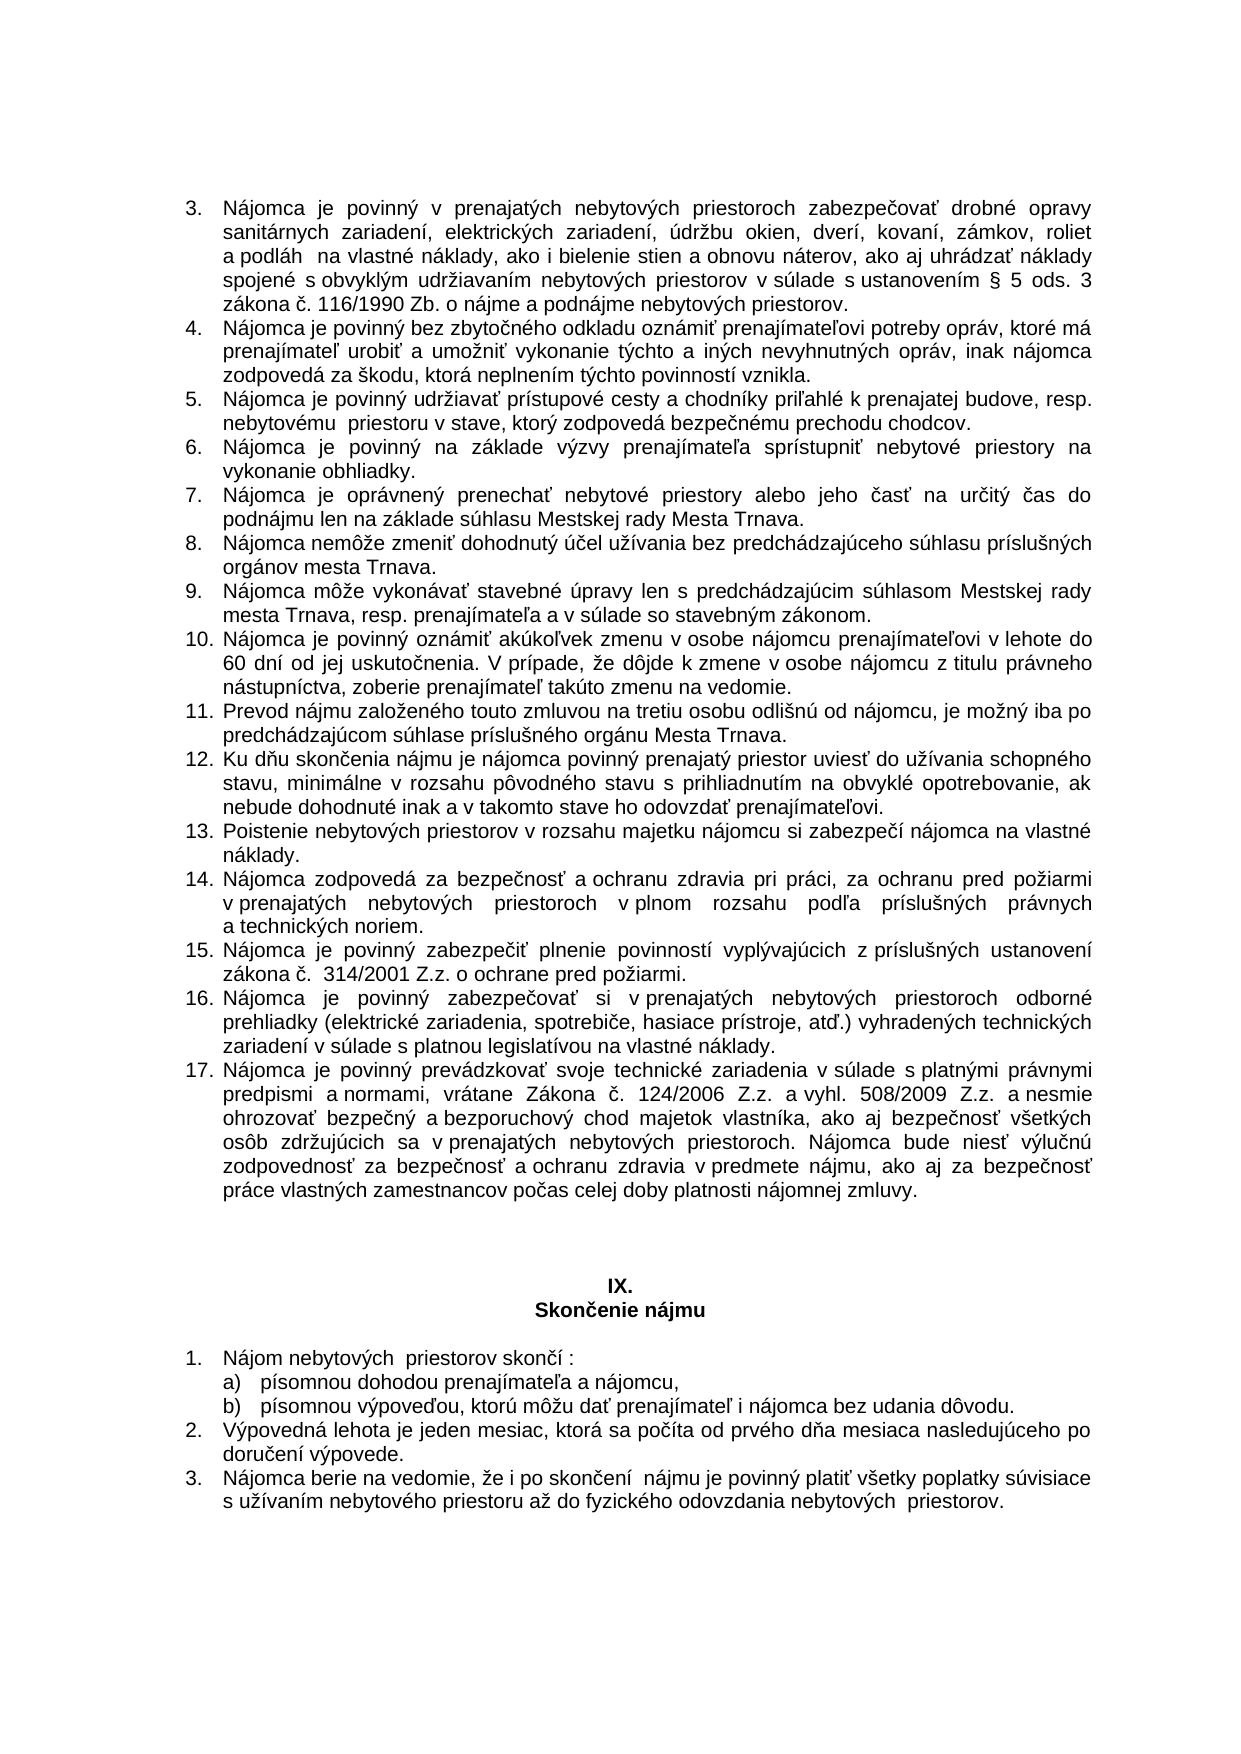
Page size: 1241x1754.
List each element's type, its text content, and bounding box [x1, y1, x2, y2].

list Nájomca je povinný oznámiť akúkoľvek zmenu v osobe nájomcu prenajímateľovi v lehote do 60 dní od jej uskutočnenia. V prípade, že dôjde k zmene v osobe nájomcu z titulu právneho nástupníctva, zoberie prenajímateľ takúto zmenu na vedomie. [185, 627, 1093, 699]
list písomnou výpoveďou, ktorú môžu dať prenajímateľ i nájomca bez udania dôvodu. [223, 1393, 1093, 1417]
list Nájomca zodpovedá za bezpečnosť a ochranu zdravia pri práci, za ochranu pred požiarmi v prenajatých nebytových priestoroch v plnom rozsahu podľa príslušných právnych a technických noriem. [185, 866, 1093, 938]
list Nájomca je povinný prevádzkovať svoje technické zariadenia v súlade s platnými právnymi predpismi a normami, vrátane Zákona č. 124/2006 Z.z. a vyhl. 508/2009 Z.z. a nesmie ohrozovať bezpečný a bezporuchový chod majetok vlastníka, ako aj bezpečnosť všetkých osôb zdržujúcich sa v prenajatých nebytových priestoroch. Nájomca bude niesť výlučnú zodpovednosť za bezpečnosť a ochranu zdravia v predmete nájmu, ako aj za bezpečnosť práce vlastných zamestnancov počas celej doby platnosti nájomnej zmluvy. [185, 1058, 1093, 1202]
text Skončenie nájmu [148, 1298, 1093, 1322]
list Ku dňu skončenia nájmu je nájomca povinný prenajatý priestor uviesť do užívania schopného stavu, minimálne v rozsahu pôvodného stavu s prihliadnutím na obvyklé opotrebovanie, ak nebude dohodnuté inak a v takomto stave ho odovzdať prenajímateľovi. [185, 747, 1093, 818]
list Nájomca je povinný udržiavať prístupové cesty a chodníky priľahlé k prenajatej budove, resp. nebytovému priestoru v stave, ktorý zodpovedá bezpečnému prechodu chodcov. [185, 387, 1093, 435]
list Výpovedná lehota je jeden mesiac, ktorá sa počíta od prvého dňa mesiaca nasledujúceho po doručení výpovede. [185, 1417, 1093, 1465]
list Nájomca je povinný zabezpečiť plnenie povinností vyplývajúcich z príslušných ustanovení zákona č. 314/2001 Z.z. o ochrane pred požiarmi. [185, 938, 1093, 986]
list Nájomca je povinný na základe výzvy prenajímateľa sprístupniť nebytové priestory na vykonanie obhliadky. [185, 435, 1093, 483]
text IX. [148, 1274, 1093, 1298]
list písomnou dohodou prenajímateľa a nájomcu, [223, 1369, 1093, 1393]
list Nájomca je oprávnený prenechať nebytové priestory alebo jeho časť na určitý čas do podnájmu len na základe súhlasu Mestskej rady Mesta Trnava. [185, 483, 1093, 531]
list Nájomca berie na vedomie, že i po skončení nájmu je povinný platiť všetky poplatky súvisiace s užívaním nebytového priestoru až do fyzického odovzdania nebytových priestorov. [185, 1465, 1093, 1513]
list Nájomca môže vykonávať stavebné úpravy len s predchádzajúcim súhlasom Mestskej rady mesta Trnava, resp. prenajímateľa a v súlade so stavebným zákonom. [185, 579, 1093, 627]
list Nájomca je povinný zabezpečovať si v prenajatých nebytových priestoroch odborné prehliadky (elektrické zariadenia, spotrebiče, hasiace prístroje, atď.) vyhradených technických zariadení v súlade s platnou legislatívou na vlastné náklady. [185, 986, 1093, 1058]
list Nájomca nemôže zmeniť dohodnutý účel užívania bez predchádzajúceho súhlasu príslušných orgánov mesta Trnava. [185, 531, 1093, 579]
list Nájomca je povinný bez zbytočného odkladu oznámiť prenajímateľovi potreby opráv, ktoré má prenajímateľ urobiť a umožniť vykonanie týchto a iných nevyhnutných opráv, inak nájomca zodpovedá za škodu, ktorá neplnením týchto povinností vznikla. [185, 315, 1093, 387]
list Prevod nájmu založeného touto zmluvou na tretiu osobu odlišnú od nájomcu, je možný iba po predchádzajúcom súhlase príslušného orgánu Mesta Trnava. [185, 699, 1093, 747]
list Nájomca je povinný v prenajatých nebytových priestoroch zabezpečovať drobné opravy sanitárnych zariadení, elektrických zariadení, údržbu okien, dverí, kovaní, zámkov, roliet a podláh na vlastné náklady, ako i bielenie stien a obnovu náterov, ako aj uhrádzať náklady spojené s obvyklým udržiavaním nebytových priestorov v súlade s ustanovením § 5 ods. 3 zákona č. 116/1990 Zb. o nájme a podnájme nebytových priestorov. [185, 196, 1093, 315]
list Poistenie nebytových priestorov v rozsahu majetku nájomcu si zabezpečí nájomca na vlastné náklady. [185, 818, 1093, 866]
list Nájom nebytových priestorov skončí : [185, 1346, 1093, 1369]
